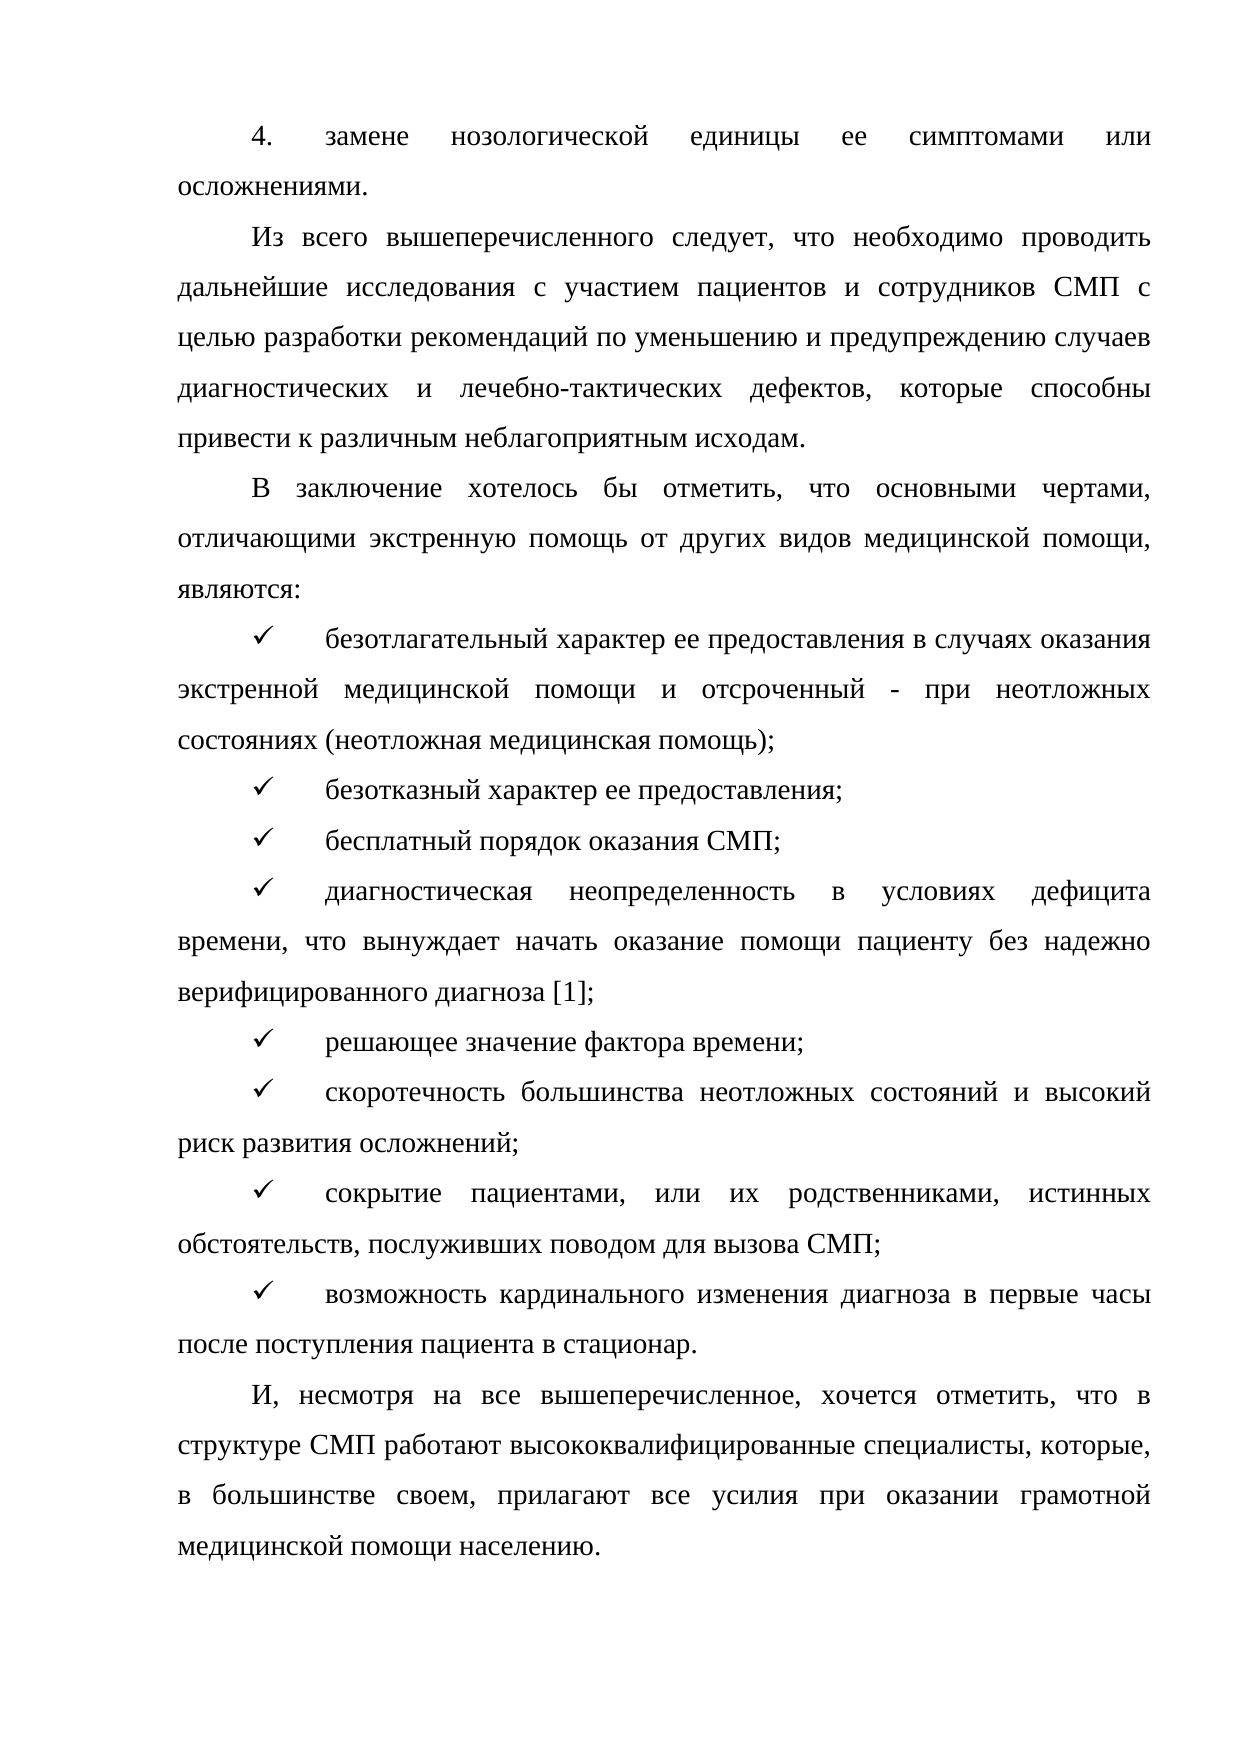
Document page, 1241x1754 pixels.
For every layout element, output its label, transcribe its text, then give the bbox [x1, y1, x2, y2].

list решающее значение фактора времени; [177, 1024, 1152, 1058]
list диагностическая неопределенность в условиях дефицита времени, что вынуждает начать оказание помощи пациенту без надежно верифицированного диагноза [1]; [177, 873, 1152, 1007]
list безотлагательный характер ее предоставления в случаях оказания экстренной медицинской помощи и отсроченный - при неотложных состояниях (неотложная медицинская помощь); [177, 621, 1152, 756]
text В заключение хотелось бы отметить, что основными чертами, отличающими экстренную помощь от других видов медицинской помощи, являются: [177, 470, 1152, 604]
list бесплатный порядок оказания СМП; [177, 823, 1152, 856]
list безотказный характер ее предоставления; [177, 772, 1152, 806]
text Из всего вышеперечисленного следует, что необходимо проводить дальнейшие исследования с участием пациентов и сотрудников СМП с целью разработки рекомендаций по уменьшению и предупреждению случаев диагностических и лечебно-тактических дефектов, которые способны привести к различным неблагоприятным исходам. [177, 219, 1152, 453]
text И, несмотря на все вышеперечисленное, хочется отметить, что в структуре СМП работают высококвалифицированные специалисты, которые, в большинстве своем, прилагают все усилия при оказании грамотной медицинской помощи населению. [177, 1377, 1152, 1561]
list сокрытие пациентами, или их родственниками, истинных обстоятельств, послуживших поводом для вызова СМП; [177, 1175, 1152, 1259]
list замене нозологической единицы ее симптомами или осложнениями. [177, 118, 1152, 202]
list скоротечность большинства неотложных состояний и высокий риск развития осложнений; [177, 1074, 1152, 1158]
list возможность кардинального изменения диагноза в первые часы после поступления пациента в стационар. [177, 1276, 1152, 1360]
